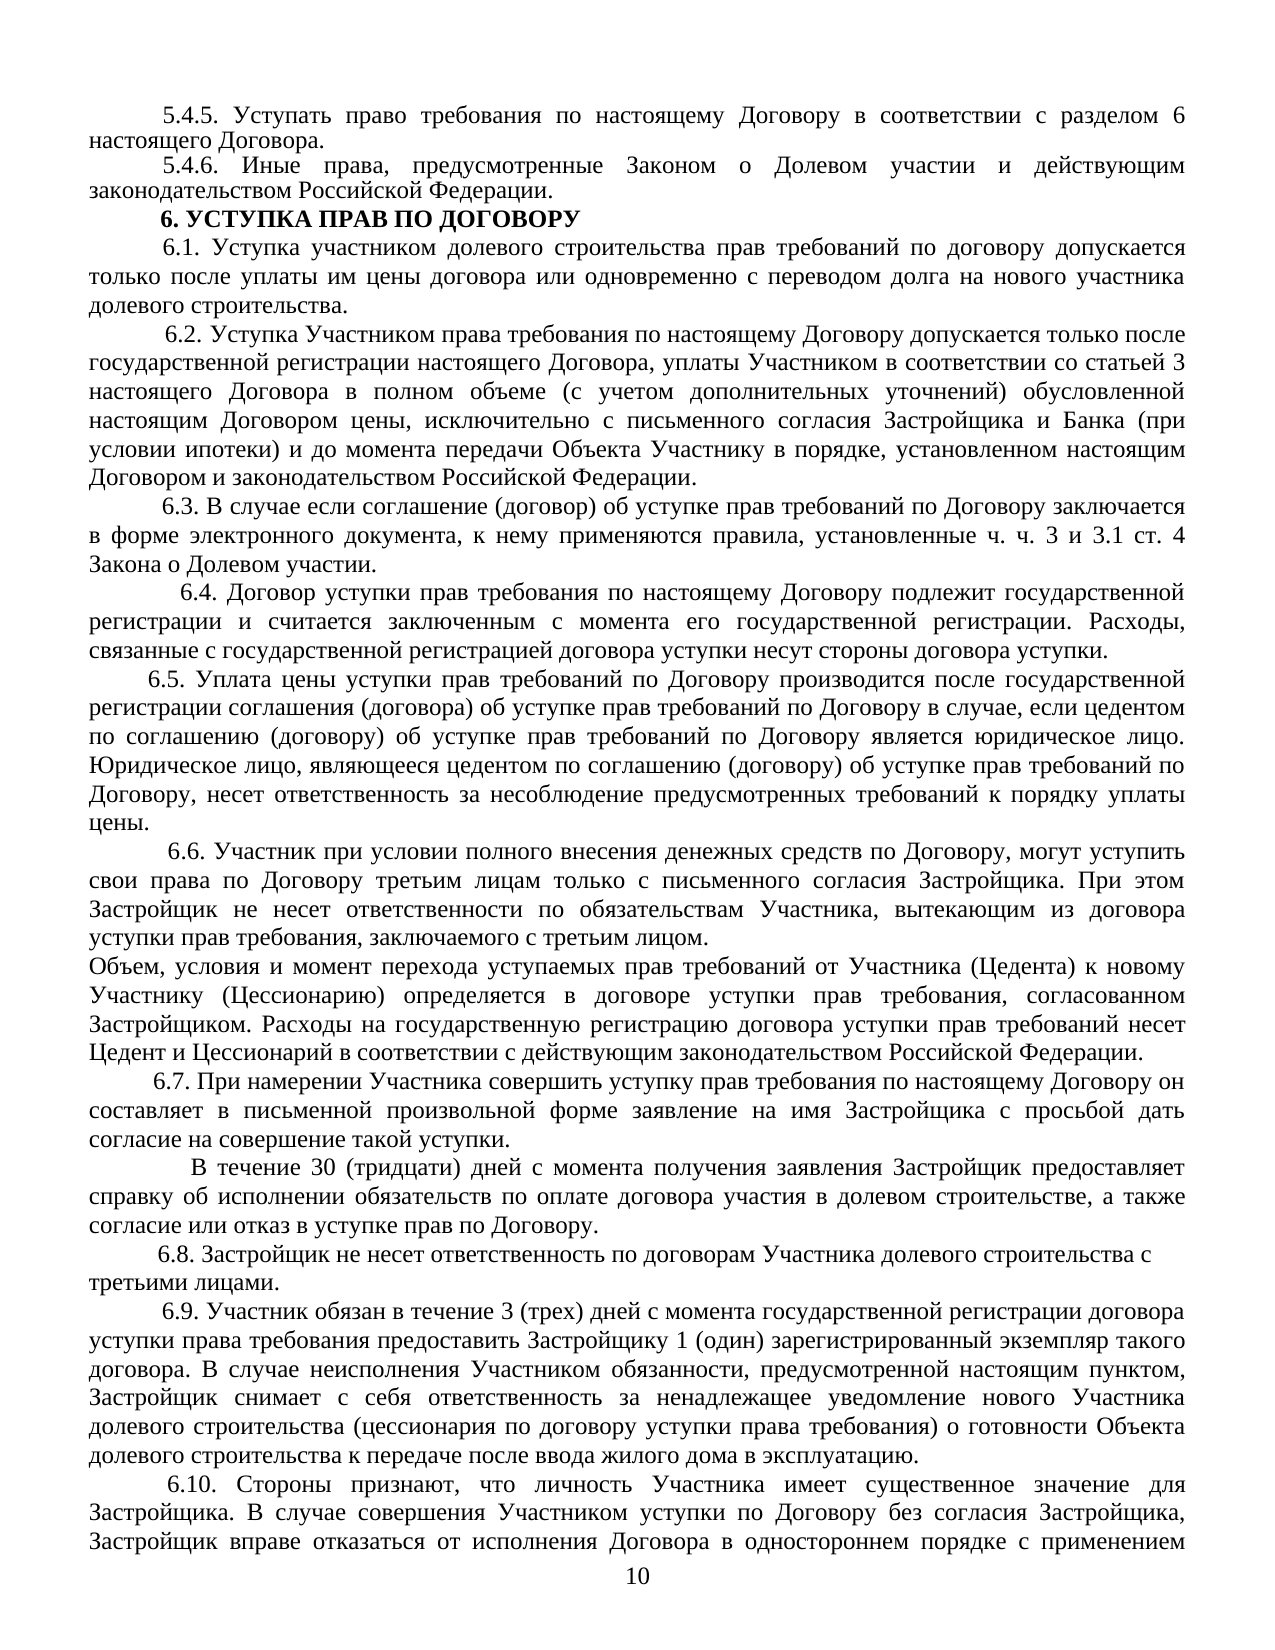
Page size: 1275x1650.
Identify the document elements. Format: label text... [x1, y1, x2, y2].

text 6. УСТУПКА ПРАВ ПО ДОГОВОРУ [88, 204, 1186, 232]
text 6.4. Договор уступки прав требования по настоящему Договору подлежит государственной регистрации и считается заключенным с момента его государственной регистрации. Расходы, связанные с государственной регистрацией договора уступки несут стороны договора уступки. [88, 577, 1186, 664]
text 6.6. Участник при условии полного внесения денежных средств по Договору, могут уступить свои права по Договору третьим лицам только с письменного согласия Застройщика. При этом Застройщик не несет ответственности по обязательствам Участника, вытекающим из договора уступки прав требования, заключаемого с третьим лицом. [88, 836, 1186, 951]
text Объем, условия и момент перехода уступаемых прав требований от Участника (Цедента) к новому Участнику (Цессионарию) определяется в договоре уступки прав требования, согласованном Застройщиком. Расходы на государственную регистрацию договора уступки прав требований несет Цедент и Цессионарий в соответствии с действующим законодательством Российской Федерации. [88, 951, 1186, 1066]
text В течение 30 (тридцати) дней с момента получения заявления Застройщик предоставляет справку об исполнении обязательств по оплате договора участия в долевом строительстве, а также согласие или отказ в уступке прав по Договору. [88, 1152, 1186, 1239]
text 6.9. Участник обязан в течение 3 (трех) дней с момента государственной регистрации договора уступки права требования предоставить Застройщику 1 (один) зарегистрированный экземпляр такого договора. В случае неисполнения Участником обязанности, предусмотренной настоящим пунктом, Застройщик снимает с себя ответственность за ненадлежащее уведомление нового Участника долевого строительства (цессионария по договору уступки права требования) о готовности Объекта долевого строительства к передаче после ввода жилого дома в эксплуатацию. [88, 1296, 1186, 1469]
text 5.4.5. Уступать право требования по настоящему Договору в соответствии с разделом 6 настоящего Договора. [88, 104, 1186, 154]
text 6.2. Уступка Участником права требования по настоящему Договору допускается только после государственной регистрации настоящего Договора, уплаты Участником в соответствии со статьей 3 настоящего Договора в полном объеме (с учетом дополнительных уточнений) обусловленной настоящим Договором цены, исключительно с письменного согласия Застройщика и Банка (при условии ипотеки) и до момента передачи Объекта Участнику в порядке, установленном настоящим Договором и законодательством Российской Федерации. [88, 319, 1186, 491]
text 6.7. При намерении Участника совершить уступку прав требования по настоящему Договору он составляет в письменной произвольной форме заявление на имя Застройщика с просьбой дать согласие на совершение такой уступки. [88, 1066, 1186, 1152]
text 5.4.6. Иные права, предусмотренные Законом о Долевом участии и действующим законодательством Российской Федерации. [88, 154, 1186, 204]
text третьими лицами. [88, 1267, 1186, 1296]
text 6.1. Уступка участником долевого строительства прав требований по договору допускается только после уплаты им цены договора или одновременно с переводом долга на нового участника долевого строительства. [89, 232, 1186, 319]
text 6.3. В случае если соглашение (договор) об уступке прав требований по Договору заключается в форме электронного документа, к нему применяются правила, установленные ч. ч. 3 и 3.1 ст. 4 Закона о Долевом участии. [88, 491, 1186, 577]
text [88, 1469, 1186, 1555]
text 6.8. Застройщик не несет ответственность по договорам Участника долевого строительства с [88, 1239, 1186, 1267]
text 6.5. Уплата цены уступки прав требований по Договору производится после государственной регистрации соглашения (договора) об уступке прав требований по Договору в случае, если цедентом по соглашению (договору) об уступке прав требований по Договору является юридическое лицо. Юридическое лицо, являющееся цедентом по соглашению (договору) об уступке прав требований по Договору, несет ответственность за несоблюдение предусмотренных требований к порядку уплаты цены. [88, 664, 1186, 836]
